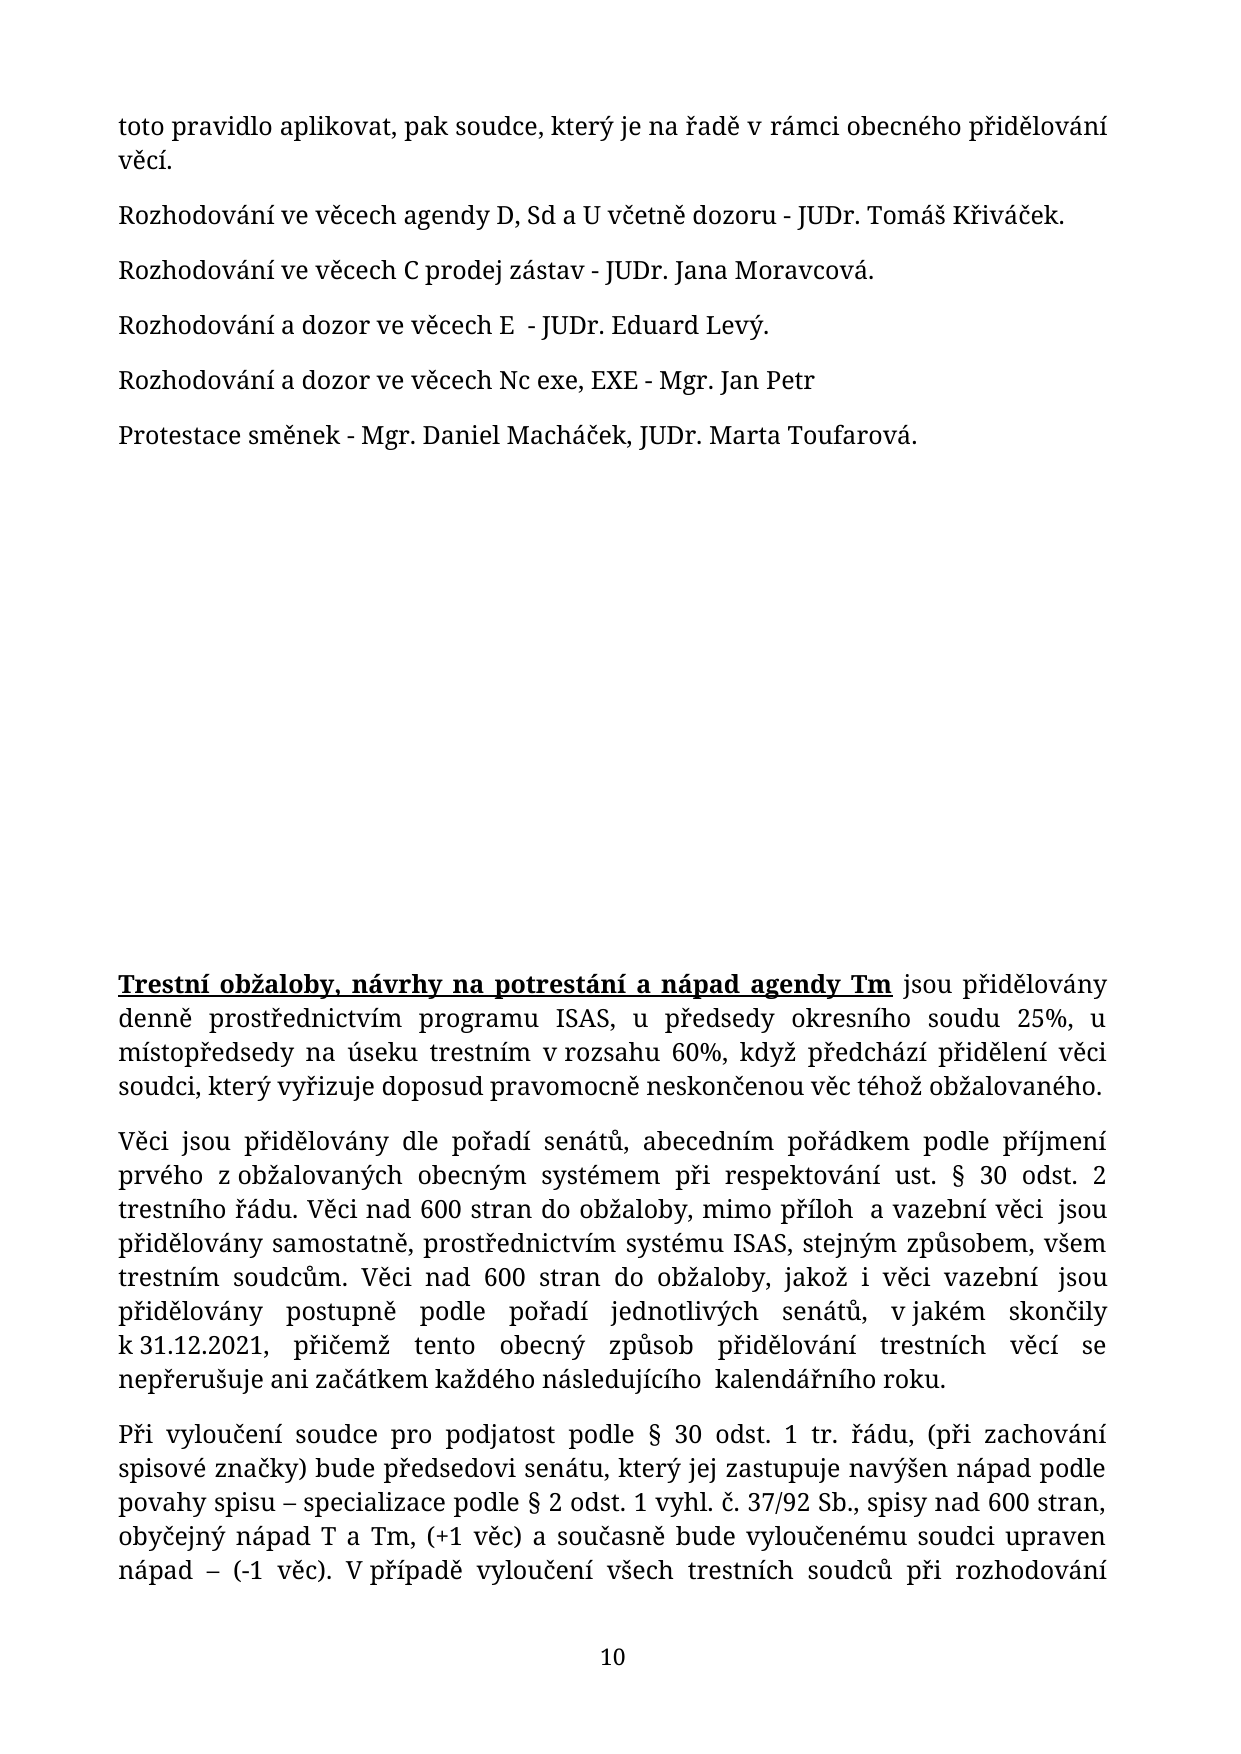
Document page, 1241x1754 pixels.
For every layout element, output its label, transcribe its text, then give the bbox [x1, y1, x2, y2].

text Trestní obžaloby, návrhy na potrestání a nápad agendy Tm jsou přidělovány denně prostřednictvím programu ISAS, u předsedy okresního soudu 25%, u místopředsedy na úseku trestním v rozsahu 60%, když předchází přidělení věci soudci, který vyřizuje doposud pravomocně neskončenou věc téhož obžalovaného. [118, 966, 1107, 1102]
text Rozhodování ve věcech C prodej zástav - JUDr. Jana Moravcová. [118, 253, 1107, 287]
text Věci jsou přidělovány dle pořadí senátů, abecedním pořádkem podle příjmení prvého z obžalovaných obecným systémem při respektování ust. § 30 odst. 2 trestního řádu. Věci nad 600 stran do obžaloby, mimo příloh a vazební věci jsou přidělovány samostatně, prostřednictvím systému ISAS, stejným způsobem, všem trestním soudcům. Věci nad 600 stran do obžaloby, jakož i věci vazební jsou přidělovány postupně podle pořadí jednotlivých senátů, v jakém skončily k 31.12.2021, přičemž tento obecný způsob přidělování trestních věcí se nepřerušuje ani začátkem každého následujícího kalendářního roku. [118, 1123, 1107, 1396]
text Rozhodování a dozor ve věcech E - JUDr. Eduard Levý. [118, 307, 1107, 342]
text Rozhodování a dozor ve věcech Nc exe, EXE - Mgr. Jan Petr [118, 362, 1107, 396]
text Protestace směnek - Mgr. Daniel Macháček, JUDr. Marta Toufarová. [118, 417, 1107, 451]
text Rozhodování ve věcech agendy D, Sd a U včetně dozoru - JUDr. Tomáš Křiváček. [118, 198, 1107, 232]
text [118, 109, 1107, 177]
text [118, 1417, 1107, 1587]
